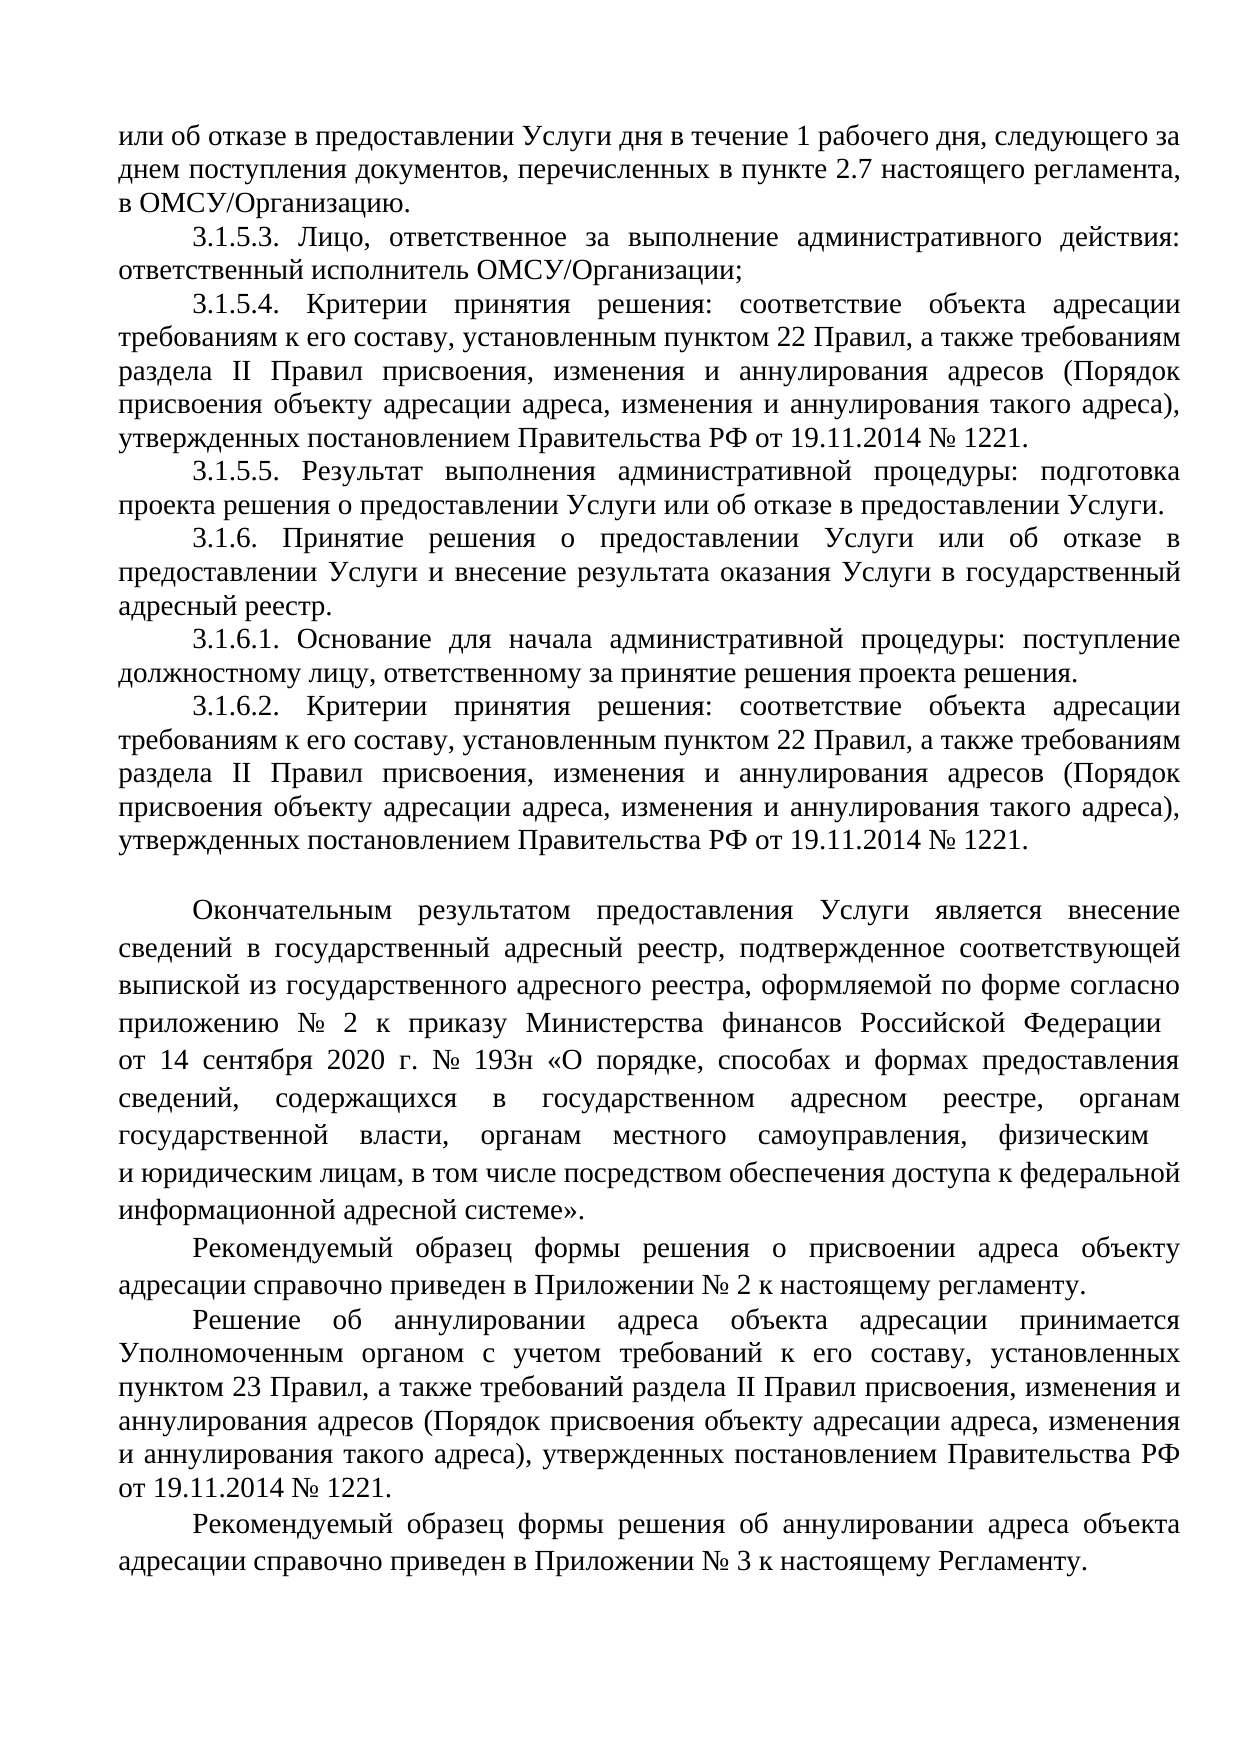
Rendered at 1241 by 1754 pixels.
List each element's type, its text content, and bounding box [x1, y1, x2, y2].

text 3.1.6.2. Критерии принятия решения: соответствие объекта адресации требованиям к его составу, установленным пунктом 22 Правил, а также требованиям раздела II Правил присвоения, изменения и аннулирования адресов (Порядок присвоения объекту адресации адреса, изменения и аннулирования такого адреса), утвержденных постановлением Правительства РФ от 19.11.2014 № 1221. [118, 688, 1181, 856]
text Рекомендуемый образец формы решения об аннулировании адреса объекта адресации справочно приведен в Приложении № 3 к настоящему Регламенту. [118, 1503, 1181, 1578]
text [118, 118, 1181, 219]
text Окончательным результатом предоставления Услуги является внесение сведений в государственный адресный реестр, подтвержденное соответствующей выпиской из государственного адресного реестра, оформляемой по форме согласно приложению № 2 к приказу Министерства финансов Российской Федерации от 14 сентября 2020 г. № 193н «О порядке, способах и формах предоставления сведений, содержащихся в государственном адресном реестре, органам государственной власти, органам местного самоуправления, физическим и юридическим лицам, в том числе посредством обеспечения доступа к федеральной информационной адресной системе». [118, 889, 1181, 1227]
text 3.1.5.3. Лицо, ответственное за выполнение административного действия: ответственный исполнитель ОМСУ/Организации; [118, 219, 1181, 286]
text 3.1.5.4. Критерии принятия решения: соответствие объекта адресации требованиям к его составу, установленным пунктом 22 Правил, а также требованиям раздела II Правил присвоения, изменения и аннулирования адресов (Порядок присвоения объекту адресации адреса, изменения и аннулирования такого адреса), утвержденных постановлением Правительства РФ от 19.11.2014 № 1221. [118, 286, 1181, 453]
text 3.1.5.5. Результат выполнения административной процедуры: подготовка проекта решения о предоставлении Услуги или об отказе в предоставлении Услуги. [118, 453, 1181, 521]
text 3.1.6.1. Основание для начала административной процедуры: поступление должностному лицу, ответственному за принятие решения проекта решения. [118, 621, 1181, 688]
text Решение об аннулировании адреса объекта адресации принимается Уполномоченным органом с учетом требований к его составу, установленных пунктом 23 Правил, а также требований раздела II Правил присвоения, изменения и аннулирования адресов (Порядок присвоения объекту адресации адреса, изменения и аннулирования такого адреса), утвержденных постановлением Правительства РФ от 19.11.2014 № 1221. [118, 1302, 1181, 1503]
text 3.1.6. Принятие решения о предоставлении Услуги или об отказе в предоставлении Услуги и внесение результата оказания Услуги в государственный адресный реестр. [118, 521, 1181, 621]
text Рекомендуемый образец формы решения о присвоении адреса объекту адресации справочно приведен в Приложении № 2 к настоящему регламенту. [118, 1227, 1181, 1302]
